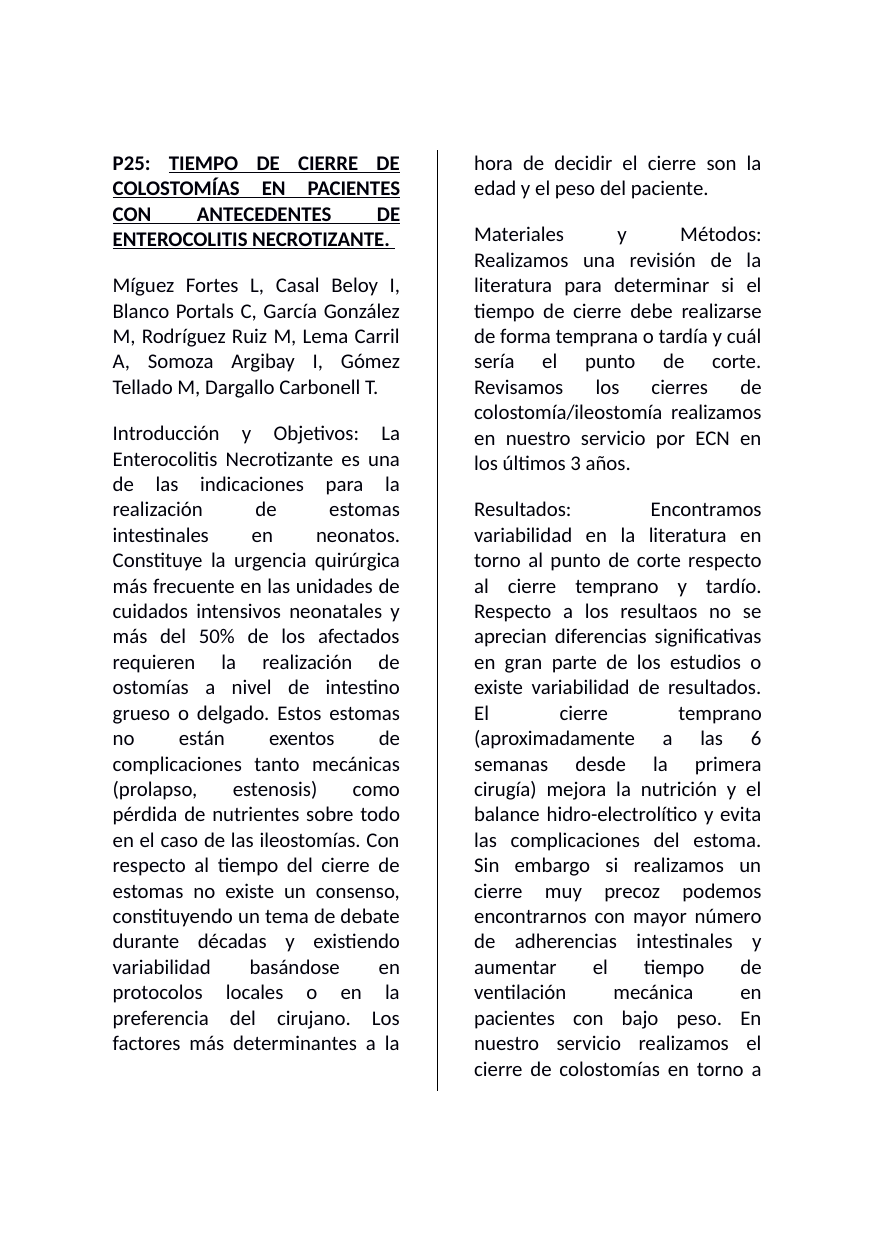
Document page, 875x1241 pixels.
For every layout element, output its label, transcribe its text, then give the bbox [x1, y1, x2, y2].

text Introducción y Objetivos: La Enterocolitis Necrotizante es una de las indicaciones para la realización de estomas intestinales en neonatos. Constituye la urgencia quirúrgica más frecuente en las unidades de cuidados intensivos neonatales y más del 50% de los afectados requieren la realización de ostomías a nivel de intestino grueso o delgado. Estos estomas no están exentos de complicaciones tanto mecánicas (prolapso, estenosis) como pérdida de nutrientes sobre todo en el caso de las ileostomías. Con respecto al tiempo del cierre de estomas no existe un consenso, constituyendo un tema de debate durante décadas y existiendo variabilidad basándose en protocolos locales o en la preferencia del cirujano. Los factores más determinantes a la hora de decidir el cierre son la edad y el peso del paciente. [112, 420, 400, 1056]
text Materiales y Métodos: Realizamos una revisión de la literatura para determinar si el tiempo de cierre debe realizarse de forma temprana o tardía y cuál sería el punto de corte. Revisamos los cierres de colostomía/ileostomía realizamos en nuestro servicio por ECN en los últimos 3 años. [474, 222, 762, 476]
text Míguez Fortes L, Casal Beloy I, Blanco Portals C, García González M, Rodríguez Ruiz M, Lema Carril A, Somoza Argibay I, Gómez Tellado M, Dargallo Carbonell T. [112, 272, 400, 399]
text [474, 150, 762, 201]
text P25: TIEMPO DE CIERRE DE COLOSTOMÍAS EN PACIENTES CON ANTECEDENTES DE ENTEROCOLITIS NECROTIZANTE. [112, 198, 400, 223]
text P25: TIEMPO DE CIERRE DE COLOSTOMÍAS EN PACIENTES CON ANTECEDENTES DE ENTEROCOLITIS NECROTIZANTE. [112, 150, 400, 197]
text P25: TIEMPO DE CIERRE DE COLOSTOMÍAS EN PACIENTES CON ANTECEDENTES DE ENTEROCOLITIS NECROTIZANTE. [112, 224, 400, 252]
